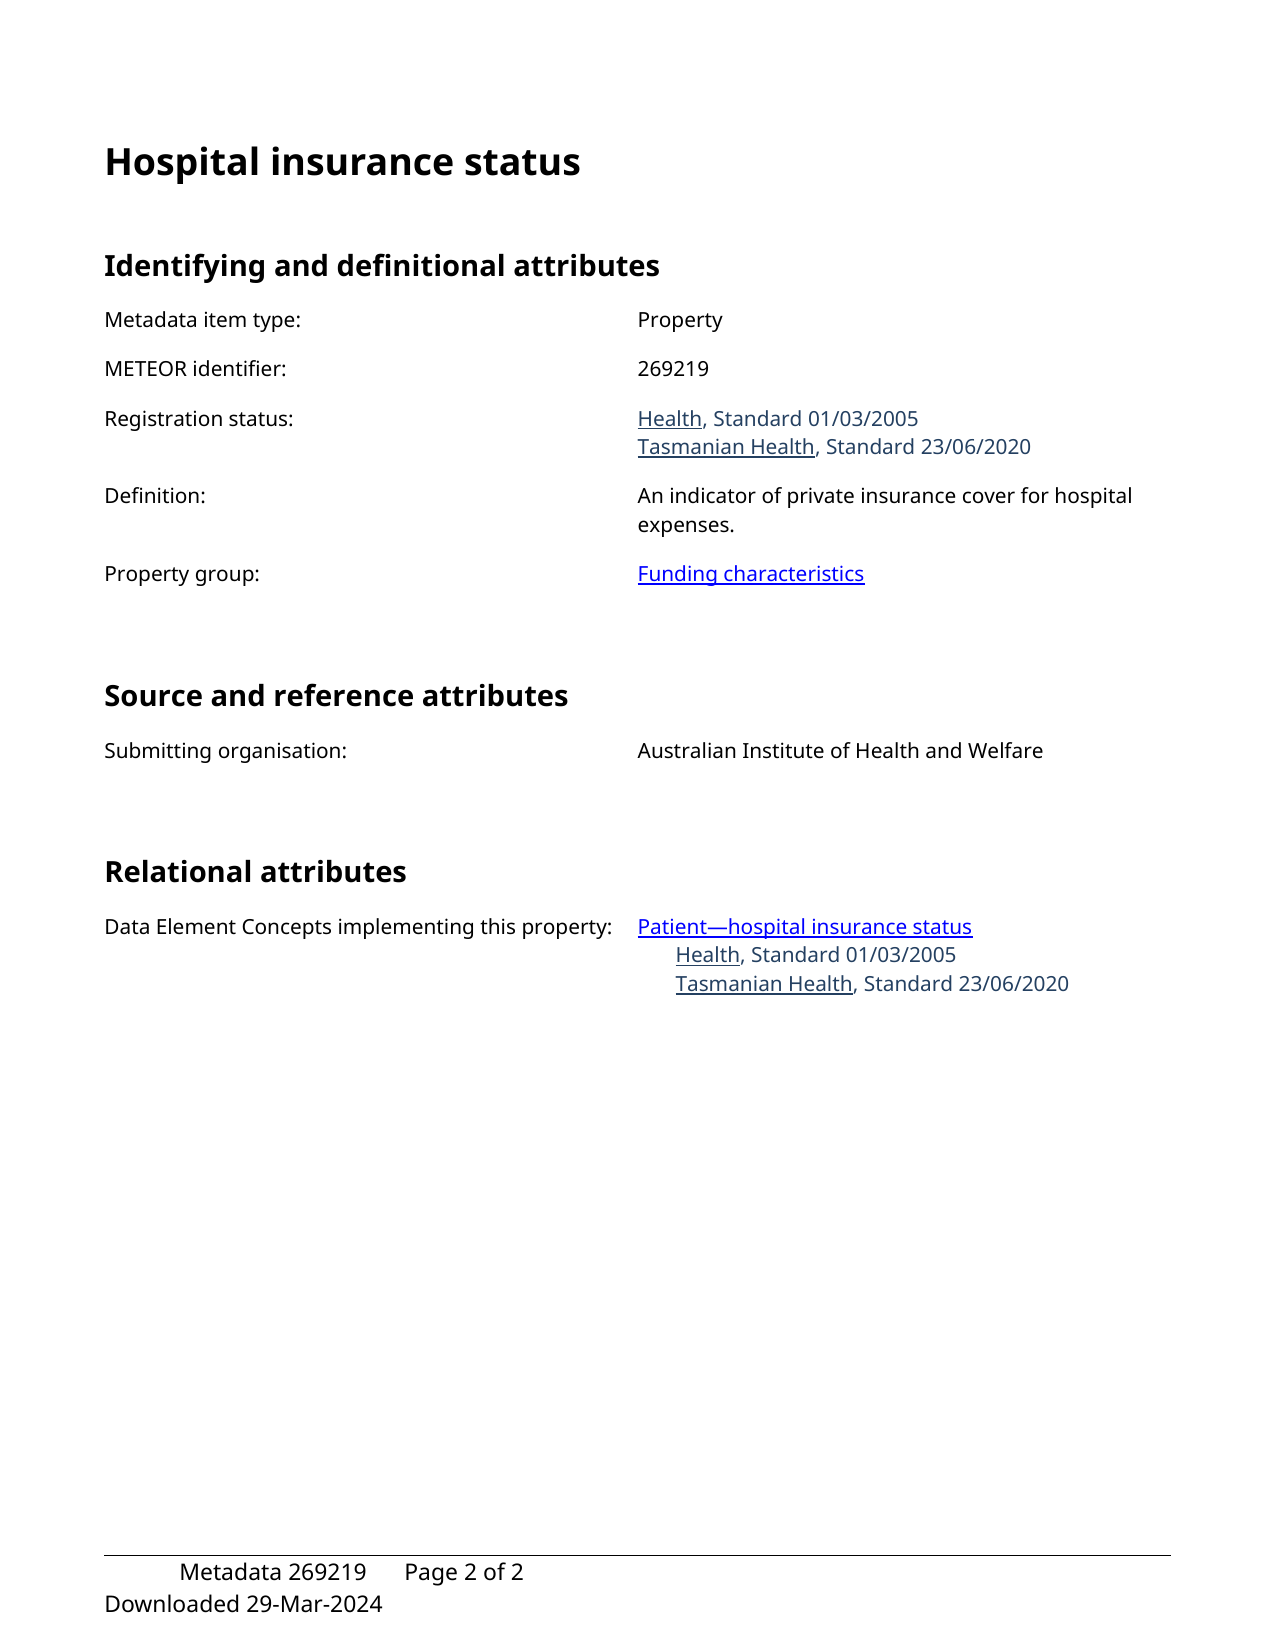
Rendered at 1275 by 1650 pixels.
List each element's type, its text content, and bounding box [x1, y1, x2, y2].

table_cell Definition: [93, 471, 626, 549]
table_cell Property [626, 295, 1159, 344]
table_cell 269219 [626, 344, 1159, 393]
table_cell Relational attributes [93, 806, 1159, 902]
table_header Source and reference attributes [93, 629, 1159, 725]
table_cell Data Element Concepts implementing this property: [93, 902, 626, 1065]
table_cell Funding characteristics [626, 549, 1159, 598]
table_cell Property group: [93, 549, 626, 598]
table_cell An indicator of private insurance cover for hospital expenses. [626, 471, 1159, 549]
table_cell Metadata item type: [93, 295, 626, 344]
table_cell Submitting organisation: [93, 725, 626, 806]
table_cell Australian Institute of Health and Welfare [626, 725, 1159, 806]
table_cell Registration status: [93, 394, 626, 471]
table_header Identifying and definitional attributes [93, 199, 1159, 295]
table_cell Health, Standard 01/03/2005 Tasmanian Health, Standard 23/06/2020 [626, 394, 1159, 471]
table_cell METEOR identifier: [93, 344, 626, 393]
table_cell Patient—hospital insurance status Health, Standard 01/03/2005 Tasmanian Health, Standard 23/06/2020 [626, 902, 1159, 1065]
subtitle Hospital insurance status [104, 135, 1171, 186]
